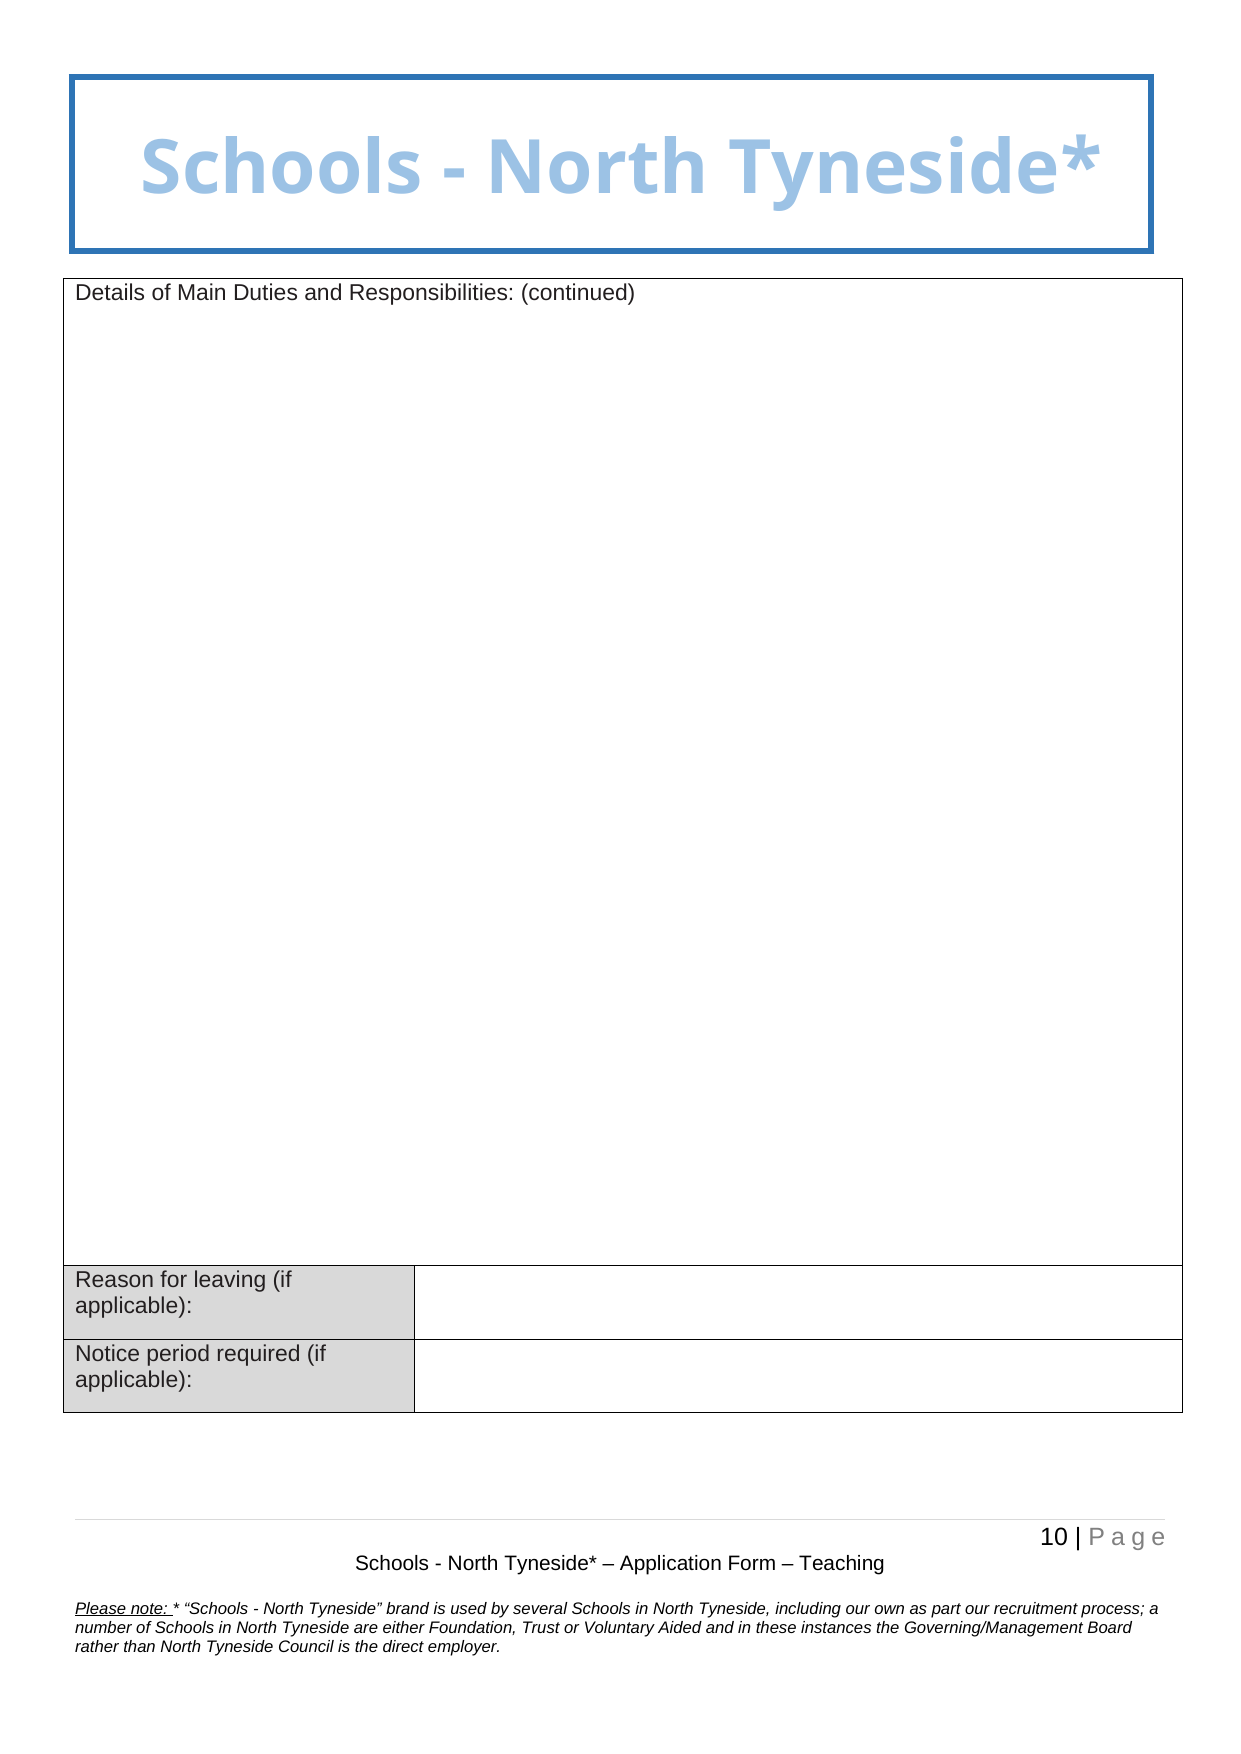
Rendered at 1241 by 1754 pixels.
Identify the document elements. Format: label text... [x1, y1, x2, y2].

table_cell Reason for leaving (if applicable): [64, 1266, 414, 1339]
table_cell Notice period required (if applicable): [64, 1340, 414, 1412]
table_cell [415, 1266, 1182, 1339]
table_header Details of Main Duties and Responsibilities: (continued) [64, 279, 1182, 1265]
table_cell [415, 1340, 1182, 1412]
